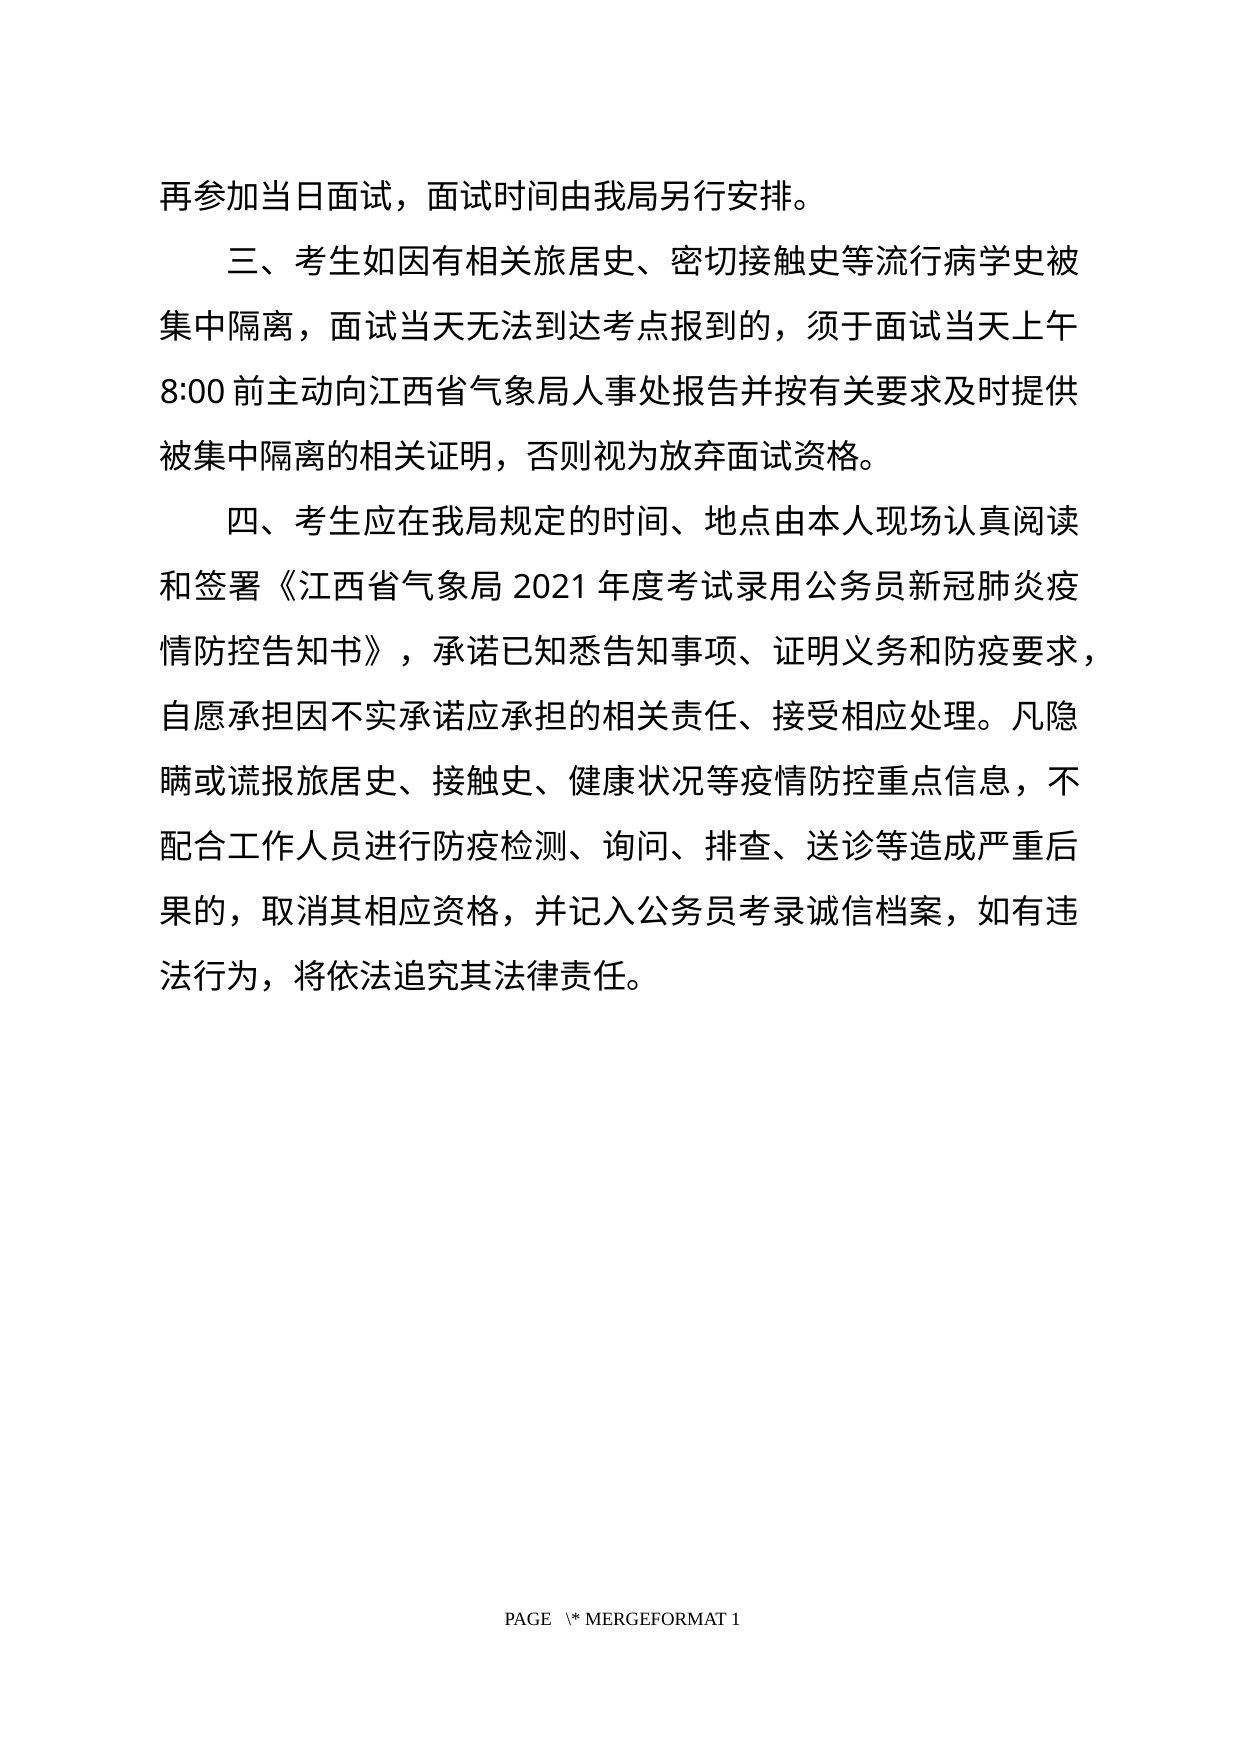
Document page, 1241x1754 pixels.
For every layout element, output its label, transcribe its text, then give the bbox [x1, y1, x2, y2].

text 三、考生如因有相关旅居史、密切接触史等流行病学史被集中隔离，面试当天无法到达考点报到的，须于面试当天上午8∶00前主动向江西省气象局人事处报告并按有关要求及时提供被集中隔离的相关证明，否则视为放弃面试资格。 [159, 227, 1081, 487]
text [159, 162, 1081, 227]
text 四、考生应在我局规定的时间、地点由本人现场认真阅读和签署《江西省气象局2021年度考试录用公务员新冠肺炎疫情防控告知书》，承诺已知悉告知事项、证明义务和防疫要求，自愿承担因不实承诺应承担的相关责任、接受相应处理。凡隐瞒或谎报旅居史、接触史、健康状况等疫情防控重点信息，不配合工作人员进行防疫检测、询问、排查、送诊等造成严重后果的，取消其相应资格，并记入公务员考录诚信档案，如有违法行为，将依法追究其法律责任。 [159, 487, 1081, 1007]
